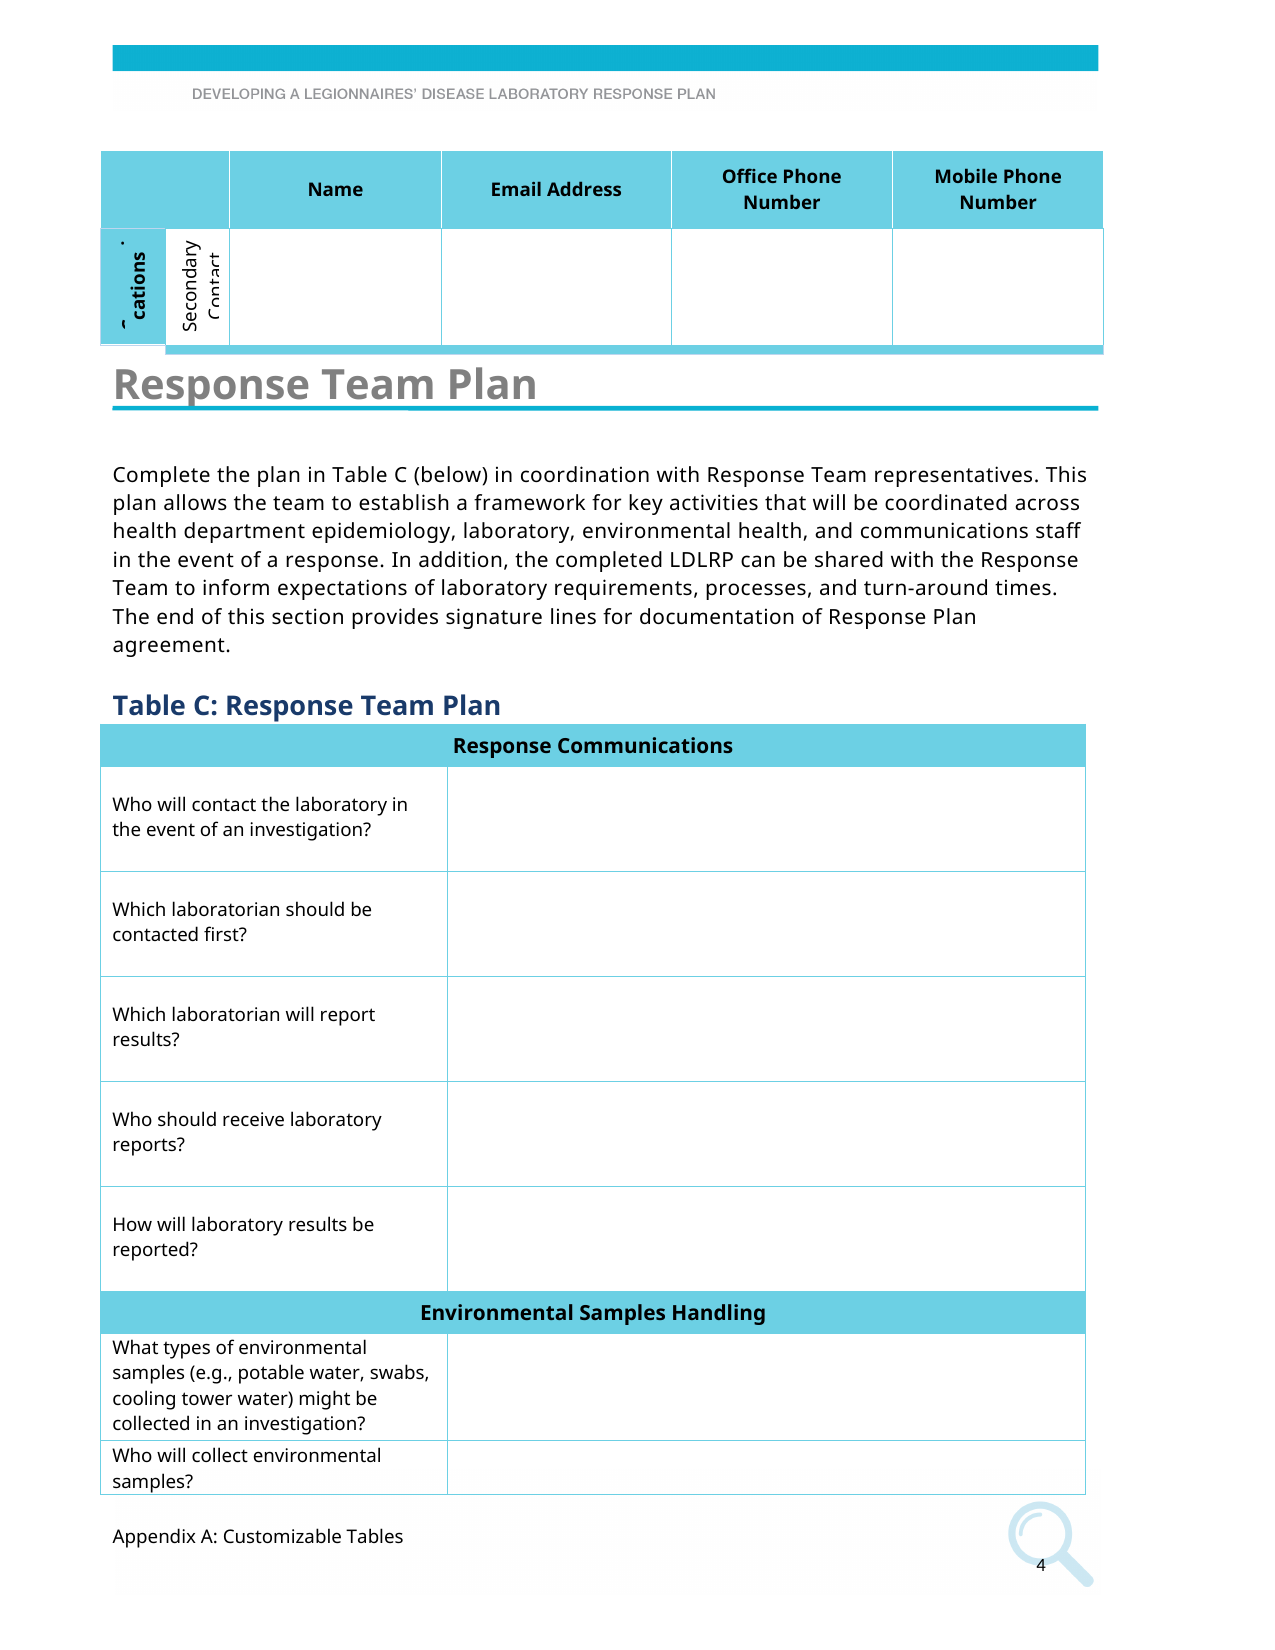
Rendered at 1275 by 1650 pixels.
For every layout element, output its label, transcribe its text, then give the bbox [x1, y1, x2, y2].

table_header Office Phone Number [672, 151, 892, 228]
table_cell [448, 1334, 1085, 1440]
picture [112, 45, 1099, 111]
table_cell [166, 346, 1103, 354]
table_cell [101, 1441, 447, 1494]
table_header Email Address [442, 151, 671, 228]
list Table C: Response Team Plan [112, 687, 1097, 723]
table_cell Communications [101, 229, 165, 344]
table_header Response Communications [101, 725, 1085, 766]
table_cell [448, 767, 1085, 871]
table_cell [448, 1082, 1085, 1186]
picture [115, 1469, 1101, 1595]
table_cell Who should receive laboratory reports? [101, 1082, 447, 1186]
table_cell Who will contact the laboratory in the event of an investigation? [101, 767, 447, 871]
text Response Team Plan [112, 355, 1097, 405]
table_cell [893, 229, 1103, 344]
table_header Name [230, 151, 441, 228]
table_header [101, 151, 229, 228]
table_cell [448, 1441, 1085, 1494]
table_cell [230, 229, 441, 344]
table_cell [442, 229, 671, 344]
table_cell Environmental Samples Handling [101, 1292, 1085, 1333]
table_cell [448, 872, 1085, 976]
table_cell [672, 229, 892, 344]
text Complete the plan in Table C (below) in coordination with Response Team representatives. This plan allows the team to establish a framework for key activities that will be coordinated across health department epidemiology, laboratory, environmental health, and communications staff in the event of a response. In addition, the completed LDLRP can be shared with the Response Team to inform expectations of laboratory requirements, processes, and turn-around times. The end of this section provides signature lines for documentation of Response Plan agreement. [112, 460, 1097, 659]
table_cell Which laboratorian should be contacted first? [101, 872, 447, 976]
table_cell What types of environmental samples (e.g., potable water, swabs, cooling tower water) might be collected in an investigation? [101, 1334, 447, 1440]
table_cell [101, 346, 165, 354]
table_cell [448, 1187, 1085, 1291]
table_cell [448, 977, 1085, 1081]
table_header Mobile Phone Number [893, 151, 1103, 228]
table_cell Which laboratorian will report results? [101, 977, 447, 1081]
table_cell Secondary Contact [166, 229, 229, 344]
table_cell How will laboratory results be reported? [101, 1187, 447, 1291]
